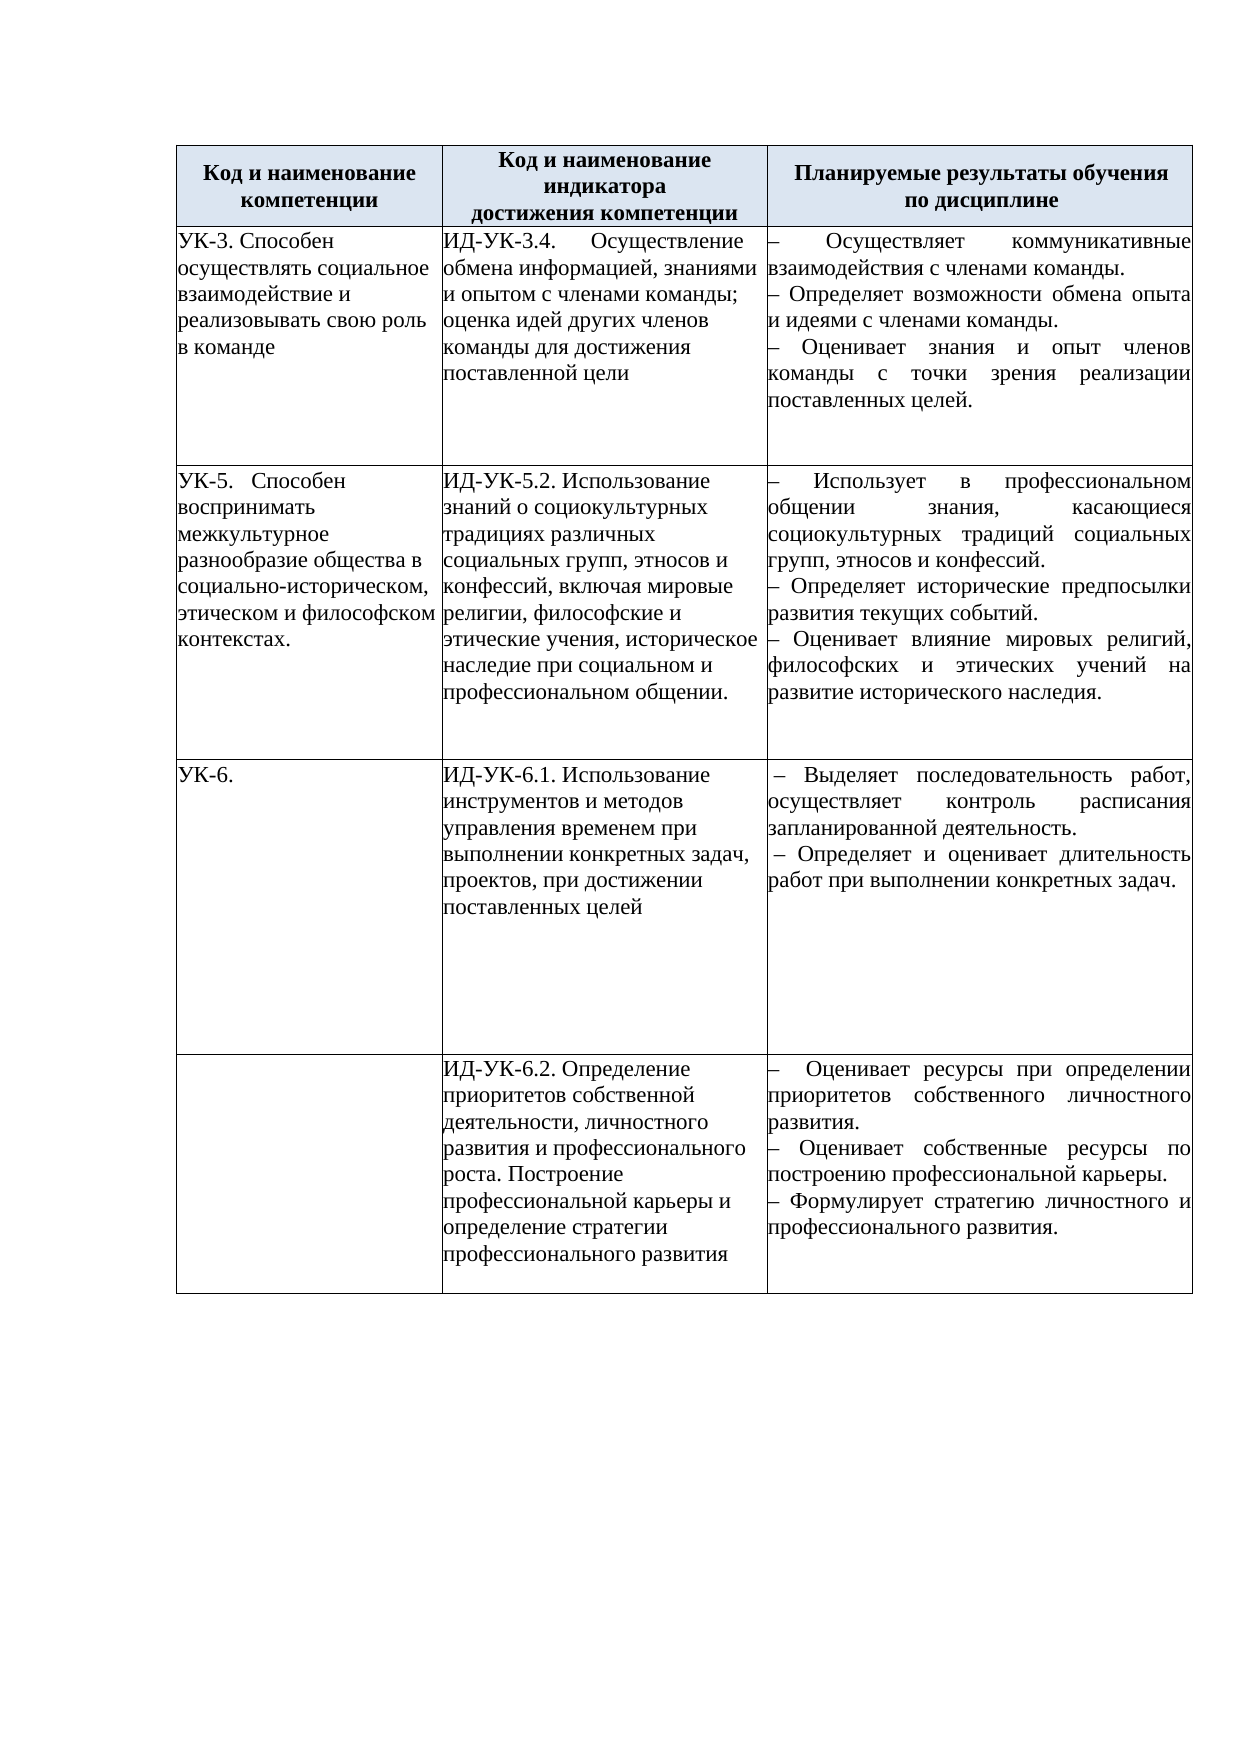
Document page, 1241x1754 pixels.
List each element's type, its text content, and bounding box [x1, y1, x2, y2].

table_cell ИД-УК-3.4. Осуществление обмена информацией, знаниями и опытом с членами команды; оценка идей других членов команды для достижения поставленной цели [443, 227, 767, 465]
table_cell – Использует в профессиональном общении знания, касающиеся социокультурных традиций социальных групп, этносов и конфессий. – Определяет исторические предпосылки развития текущих событий. – Оценивает влияние мировых религий, философских и этических учений на развитие исторического наследия. [768, 466, 1192, 759]
table_cell УК-6. [177, 760, 442, 1053]
table_cell – Осуществляет коммуникативные взаимодействия с членами команды. – Определяет возможности обмена опыта и идеями с членами команды. – Оценивает знания и опыт членов команды с точки зрения реализации поставленных целей. [768, 227, 1192, 465]
table_cell ИД-УК-6.1. Использование инструментов и методов управления временем при выполнении конкретных задач, проектов, при достижении поставленных целей [443, 760, 767, 1053]
table_cell – Выделяет последовательность работ, осуществляет контроль расписания запланированной деятельность. – Определяет и оценивает длительность работ при выполнении конкретных задач. [768, 760, 1192, 1053]
table_cell [177, 1055, 442, 1293]
table_cell УК-3. Способен осуществлять социальное взаимодействие и реализовывать свою роль в команде [177, 227, 442, 465]
table_header Планируемые результаты обучения по дисциплине [768, 146, 1192, 226]
table_cell – Оценивает ресурсы при определении приоритетов собственного личностного развития. – Оценивает собственные ресурсы по построению профессиональной карьеры. – Формулирует стратегию личностного и профессионального развития. [768, 1055, 1192, 1293]
table_header Код и наименование компетенции [177, 146, 442, 226]
table_header Код и наименование индикатора достижения компетенции [443, 146, 767, 226]
table_cell УК-5. Способен воспринимать межкультурное разнообразие общества в социально-историческом, этическом и философском контекстах. [177, 466, 442, 759]
table_cell ИД-УК-5.2. Использование знаний о социокультурных традициях различных социальных групп, этносов и конфессий, включая мировые религии, философские и этические учения, историческое наследие при социальном и профессиональном общении. [443, 466, 767, 759]
table_cell ИД-УК-6.2. Определение приоритетов собственной деятельности, личностного развития и профессионального роста. Построение профессиональной карьеры и определение стратегии профессионального развития [443, 1055, 767, 1293]
